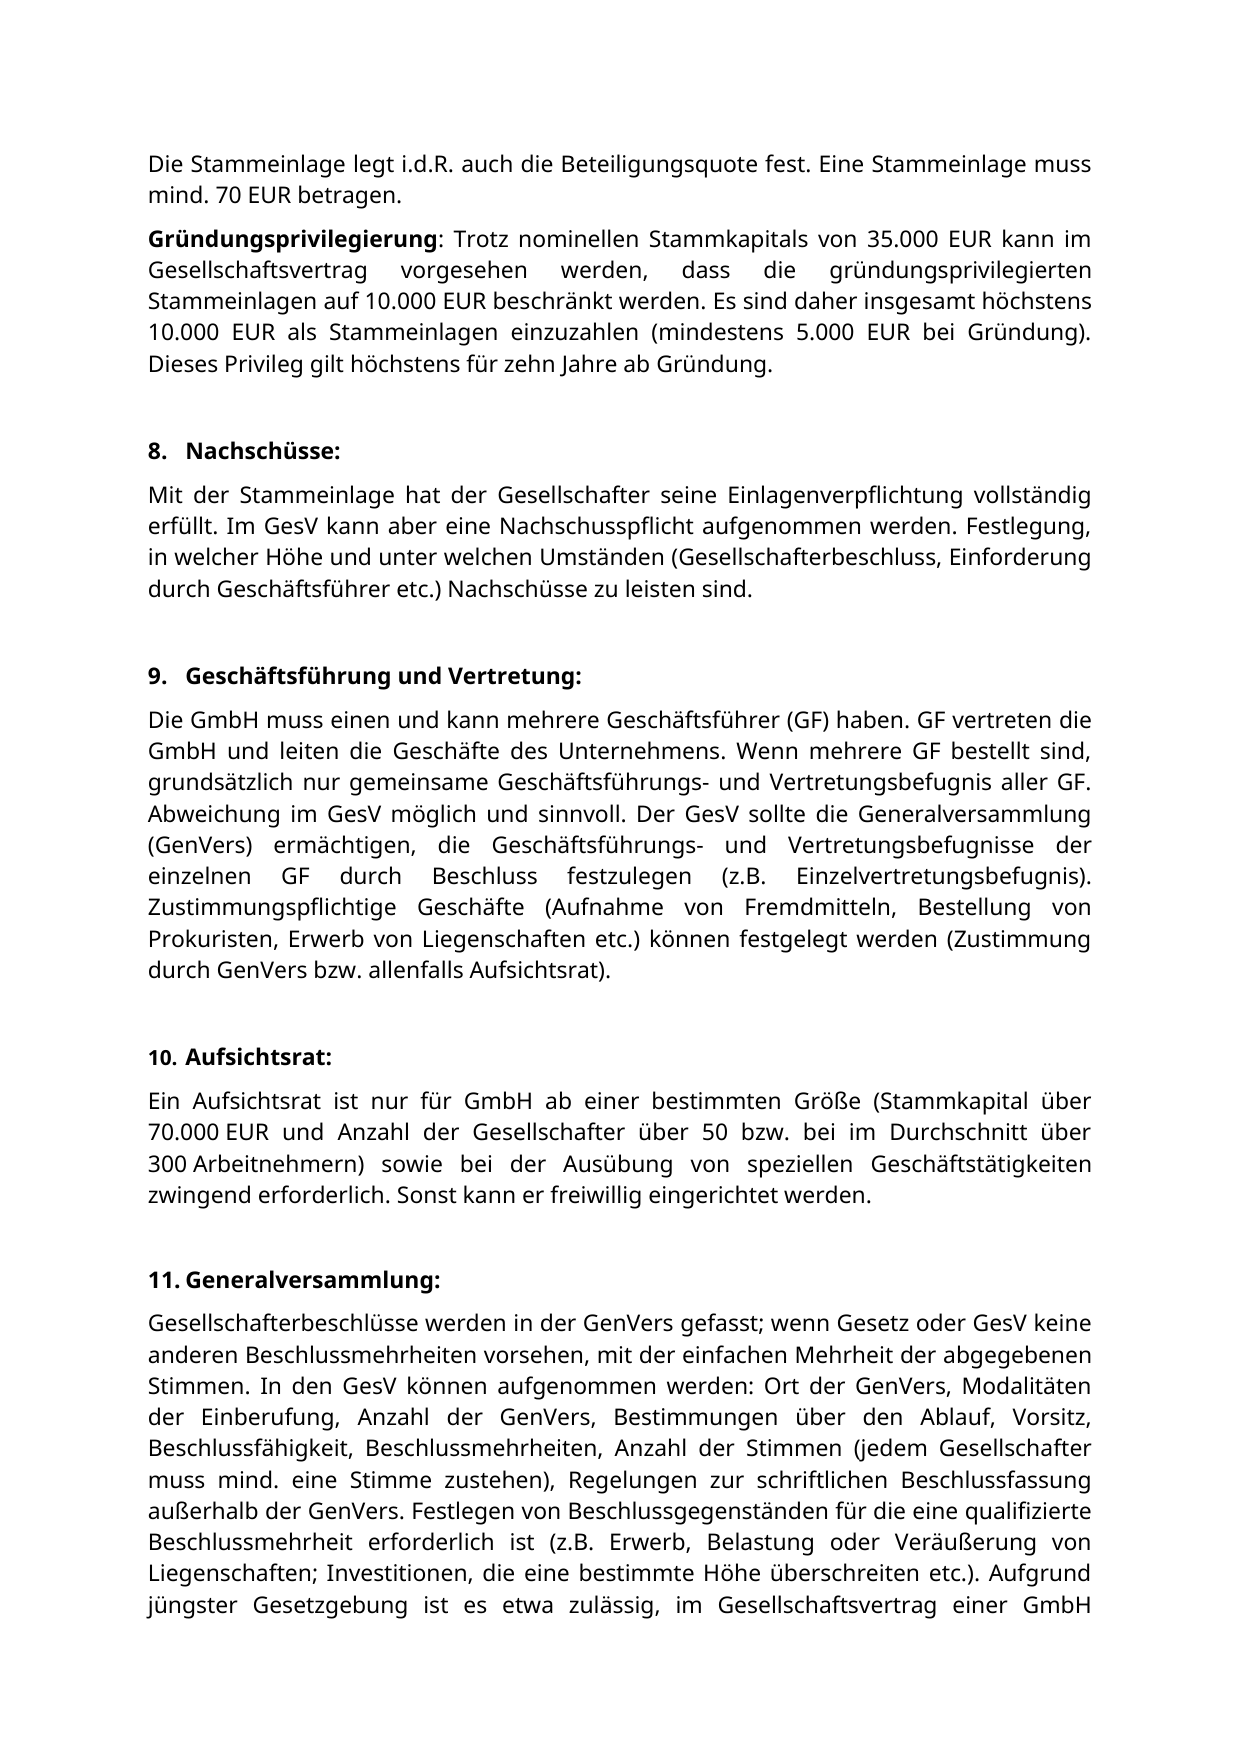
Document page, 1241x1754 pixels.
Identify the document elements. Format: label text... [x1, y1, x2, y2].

list Geschäftsführung und Vertretung: [148, 660, 1093, 691]
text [148, 148, 1093, 210]
list Aufsichtsrat: [148, 1041, 1093, 1073]
list Generalversammlung: [148, 1263, 1093, 1295]
list Nachschüsse: [148, 435, 1093, 466]
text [148, 1307, 1093, 1620]
text Mit der Stammeinlage hat der Gesellschafter seine Einlagenverpflichtung vollständig erfüllt. Im GesV kann aber eine Nachschusspflicht aufgenommen werden. Festlegung, in welcher Höhe und unter welchen Umständen (Gesellschafterbeschluss, Einforderung durch Geschäftsführer etc.) Nachschüsse zu leisten sind. [148, 479, 1093, 604]
text Ein Aufsichtsrat ist nur für GmbH ab einer bestimmten Größe (Stammkapital über 70.000 EUR und Anzahl der Gesellschafter über 50 bzw. bei im Durchschnitt über 300 Arbeitnehmern) sowie bei der Ausübung von speziellen Geschäftstätigkeiten zwingend erforderlich. Sonst kann er freiwillig eingerichtet werden. [148, 1085, 1093, 1210]
text Die GmbH muss einen und kann mehrere Geschäftsführer (GF) haben. GF vertreten die GmbH und leiten die Geschäfte des Unternehmens. Wenn mehrere GF bestellt sind, grundsätzlich nur gemeinsame Geschäftsführungs- und Vertretungsbefugnis aller GF. Abweichung im GesV möglich und sinnvoll. Der GesV sollte die Generalversammlung (GenVers) ermächtigen, die Geschäftsführungs- und Vertretungsbefugnisse der einzelnen GF durch Beschluss festzulegen (z.B. Einzelvertretungsbefugnis). Zustimmungspflichtige Geschäfte (Aufnahme von Fremdmitteln, Bestellung von Prokuristen, Erwerb von Liegenschaften etc.) können festgelegt werden (Zustimmung durch GenVers bzw. allenfalls Aufsichtsrat). [148, 704, 1093, 985]
text Gründungsprivilegierung: Trotz nominellen Stammkapitals von 35.000 EUR kann im Gesellschaftsvertrag vorgesehen werden, dass die gründungsprivilegierten Stammeinlagen auf 10.000 EUR beschränkt werden. Es sind daher insgesamt höchstens 10.000 EUR als Stammeinlagen einzuzahlen (mindestens 5.000 EUR bei Gründung). Dieses Privileg gilt höchstens für zehn Jahre ab Gründung. [148, 223, 1093, 379]
